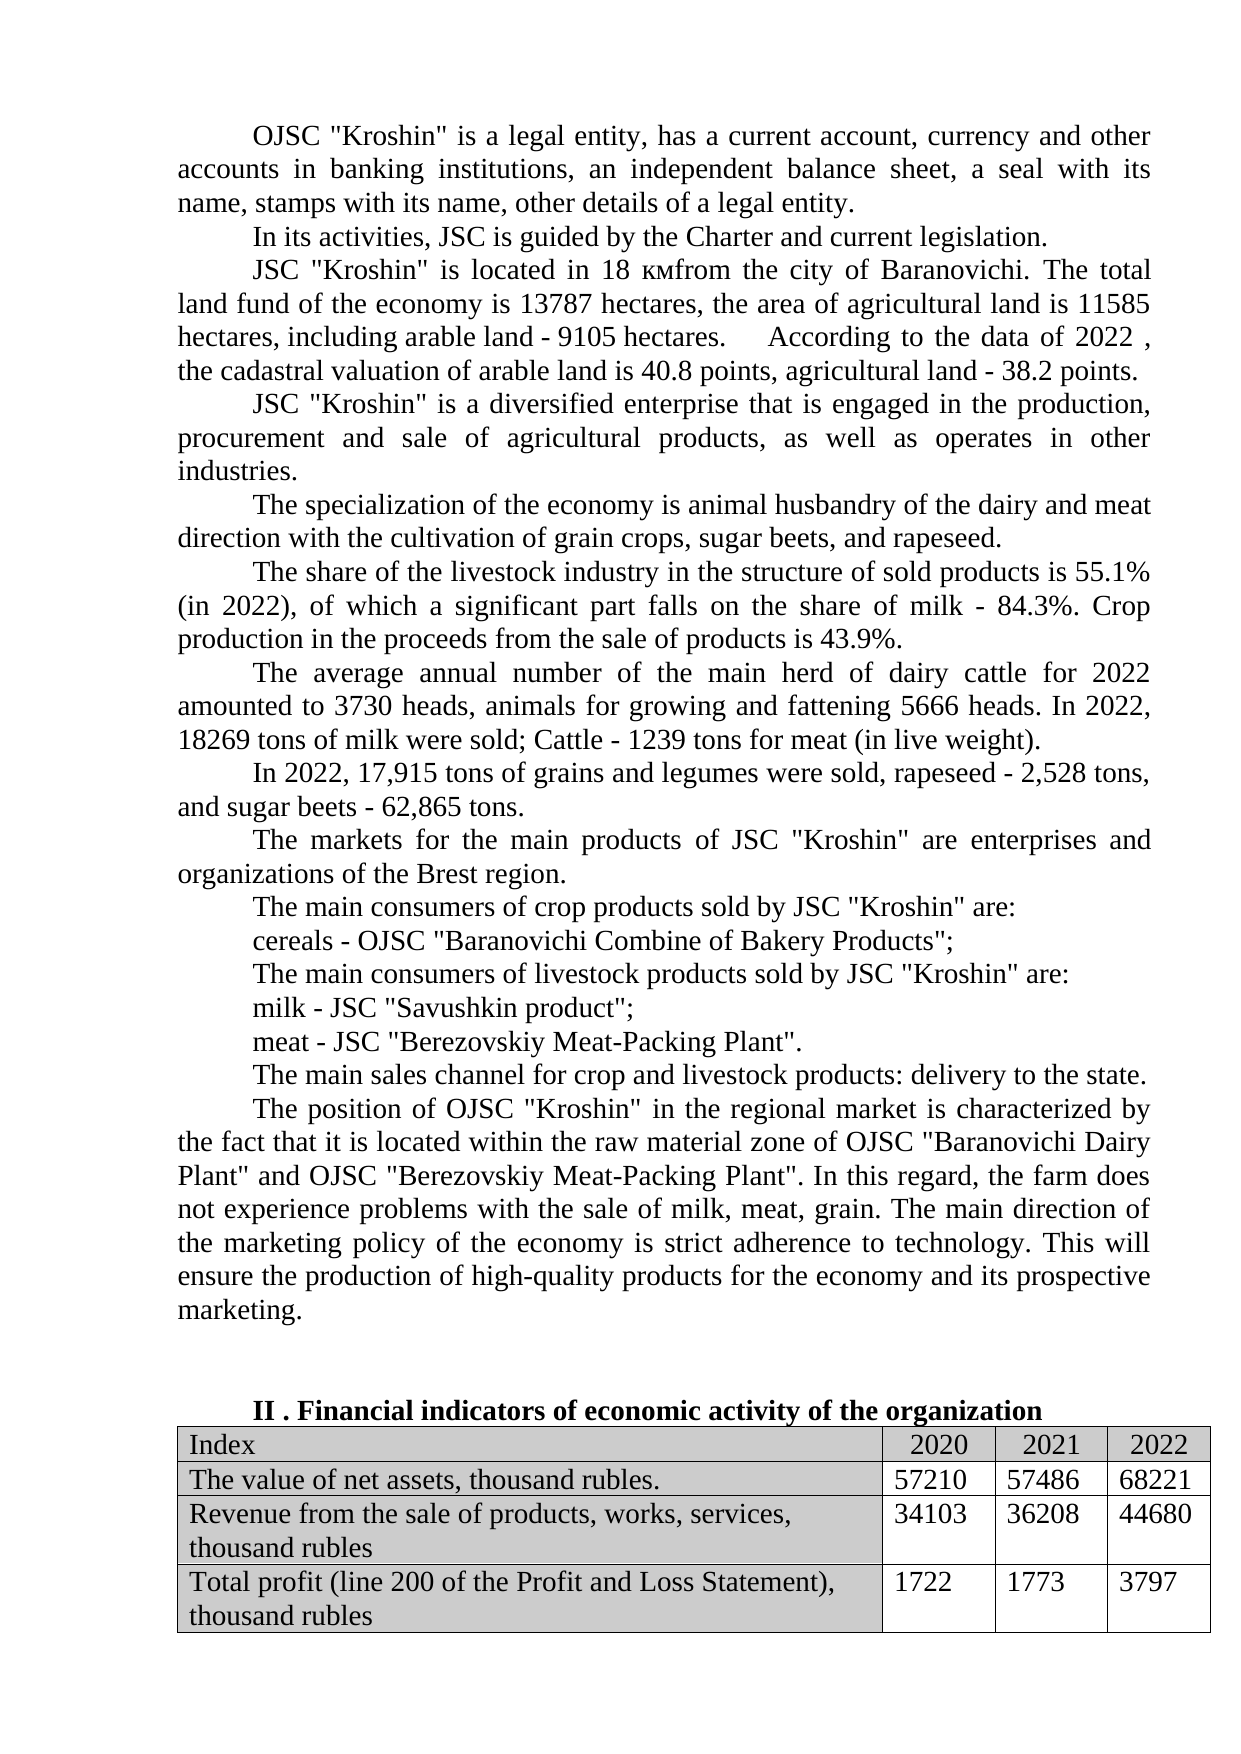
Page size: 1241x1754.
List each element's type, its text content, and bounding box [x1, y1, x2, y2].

text The markets for the main products of JSC "Kroshin" are enterprises and organizations of the Brest region. [177, 822, 1152, 889]
table_header 2022 [1108, 1427, 1210, 1461]
table_cell 57210 [883, 1462, 995, 1495]
table_cell Total profit (line 200 of the Profit and Loss Statement), thousand rubles [178, 1565, 882, 1632]
text The main consumers of crop products sold by JSC "Kroshin" are: [177, 889, 1152, 923]
text The share of the livestock industry in the structure of sold products is 55.1% (in 2022), of which a significant part falls on the share of milk - 84.3%. Crop production in the proceeds from the sale of products is 43.9%. [177, 554, 1152, 655]
text The main consumers of livestock products sold by JSC "Kroshin" are: [177, 957, 1152, 990]
table_cell 44680 [1108, 1496, 1210, 1563]
text In its activities, JSC is guided by the Charter and current legislation. [177, 219, 1152, 252]
table_cell Revenue from the sale of products, works, services, thousand rubles [178, 1496, 882, 1563]
table_header Index [178, 1427, 882, 1461]
text milk - JSC "Savushkin product"; [177, 990, 1152, 1024]
table_cell 34103 [883, 1496, 995, 1563]
table_cell 36208 [996, 1496, 1107, 1563]
text JSC "Kroshin" is a diversified enterprise that is engaged in the production, procurement and sale of agricultural products, as well as operates in other industries. [177, 386, 1152, 487]
text In 2022, 17,915 tons of grains and legumes were sold, rapeseed - 2,528 tons, and sugar beets - 62,865 tons. [177, 755, 1152, 822]
table_cell 68221 [1108, 1462, 1210, 1495]
text The main sales channel for crop and livestock products: delivery to the state. [177, 1057, 1152, 1091]
text II . Financial indicators of economic activity of the organization [177, 1393, 1152, 1426]
table_cell The value of net assets, thousand rubles. [178, 1462, 882, 1495]
table_cell 1722 [883, 1565, 995, 1632]
table_cell 57486 [996, 1462, 1107, 1495]
text The specialization of the economy is animal husbandry of the dairy and meat direction with the cultivation of grain crops, sugar beets, and rapeseed. [177, 487, 1152, 554]
text OJSC "Kroshin" is a legal entity, has a current account, currency and other accounts in banking institutions, an independent balance sheet, a seal with its name, stamps with its name, other details of a legal entity. [177, 118, 1152, 219]
table_header 2020 [883, 1427, 995, 1461]
text The position of OJSC "Kroshin" in the regional market is characterized by the fact that it is located within the raw material zone of OJSC "Baranovichi Dairy Plant" and OJSC "Berezovskiy Meat-Packing Plant". In this regard, the farm does not experience problems with the sale of milk, meat, grain. The main direction of the marketing policy of the economy is strict adherence to technology. This will ensure the production of high-quality products for the economy and its prospective marketing. [177, 1091, 1152, 1326]
text The average annual number of the main herd of dairy cattle for 2022 amounted to 3730 heads, animals for growing and fattening 5666 heads. In 2022, 18269 tons of milk were sold; Cattle - 1239 tons for meat (in live weight). [177, 655, 1152, 755]
text JSC "Kroshin" is located in from the city of Baranovichi. The total land fund of the economy is 13787 hectares, the area of agricultural land is 11585 hectares, including arable land - 9105 hectares. According to the data of 2022 , the cadastral valuation of arable land is 40.8 points, agricultural land - 38.2 points. [177, 252, 1152, 386]
table_cell 3797 [1108, 1565, 1210, 1632]
text meat - JSC "Berezovskiy Meat-Packing Plant". [177, 1024, 1152, 1057]
table_header 2021 [996, 1427, 1107, 1461]
text cereals - OJSC "Baranovichi Combine of Bakery Products"; [177, 923, 1152, 957]
table_cell 1773 [996, 1565, 1107, 1632]
